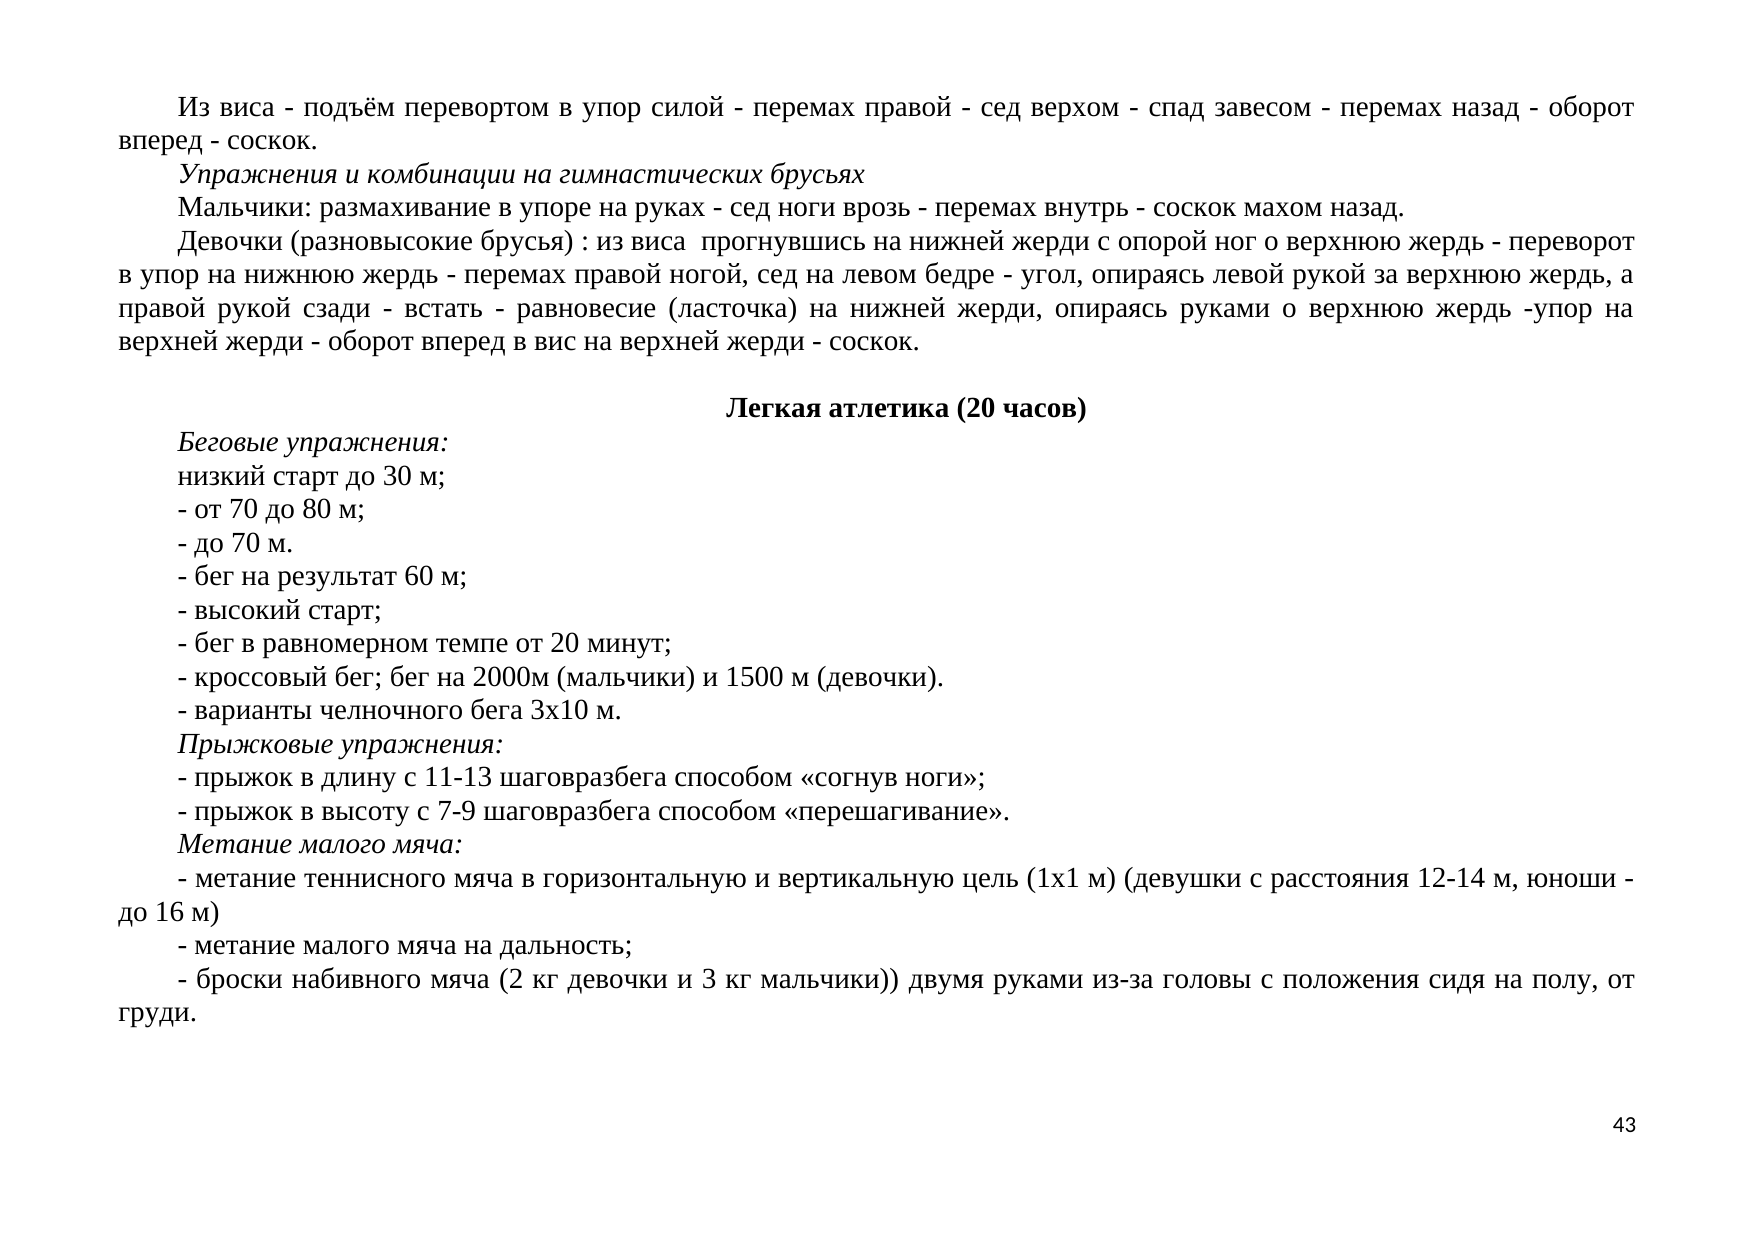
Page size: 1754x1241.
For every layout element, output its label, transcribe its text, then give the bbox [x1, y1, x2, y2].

text Девочки (разновысокие брусья) : из виса прогнувшись на нижней жерди с опорой ног о верхнюю жердь - переворот в упор на нижнюю жердь - перемах правой ногой, сед на левом бедре - угол, опираясь левой рукой за верхнюю жердь, а правой рукой сзади - встать - равновесие (ласточка) на нижней жерди, опираясь руками о верхнюю жердь -упор на верхней жерди - оборот вперед в вис на верхней жерди - соскок. [118, 223, 1636, 357]
text - бег в равномерном темпе от 20 минут; [118, 625, 1636, 659]
text - кроссовый бег; бег на 2000м (мальчики) и 1500 м (девочки). [118, 659, 1636, 692]
text - до 70 м. [118, 525, 1636, 558]
text низкий старт до 30 м; [118, 458, 1636, 491]
text - метание теннисного мяча в горизонтальную и вертикальную цель (1х1 м) (девушки с расстояния 12-14 м, юноши - до 16 м) [118, 860, 1636, 927]
text - высокий старт; [118, 592, 1636, 625]
text - бег на результат ; [118, 558, 1636, 592]
text Метание малого мяча: [118, 827, 1636, 860]
text - варианты челночного бега 3х10 м. [118, 692, 1636, 726]
text Упражнения и комбинации на гимнастических брусьях [118, 156, 1636, 189]
text - метание малого мяча на дальность; [118, 927, 1636, 961]
text Беговые упражнения: [118, 424, 1636, 458]
text Из виса - подъём перевортом в упор силой - перемах правой - сед верхом - спад завесом - перемах назад - оборот вперед - соскок. [118, 89, 1636, 156]
text Мальчики: размахивание в упоре на руках - сед ноги врозь - перемах внутрь - соскок махом назад. [118, 189, 1636, 223]
text - прыжок в длину с 11-13 шаговразбега способом «согнув ноги»; [118, 759, 1636, 793]
text - прыжок в высоту с 7-9 шаговразбега способом «перешагивание». [118, 793, 1636, 827]
text - броски набивного мяча (2 кг девочки и 3 кг мальчики)) двумя руками из-за головы с положения сидя на полу, от груди. [118, 961, 1636, 1028]
text - от 70 до 80 м; [118, 491, 1636, 525]
text Легкая атлетика (20 часов) [118, 391, 1636, 424]
text Прыжковые упражнения: [118, 726, 1636, 759]
